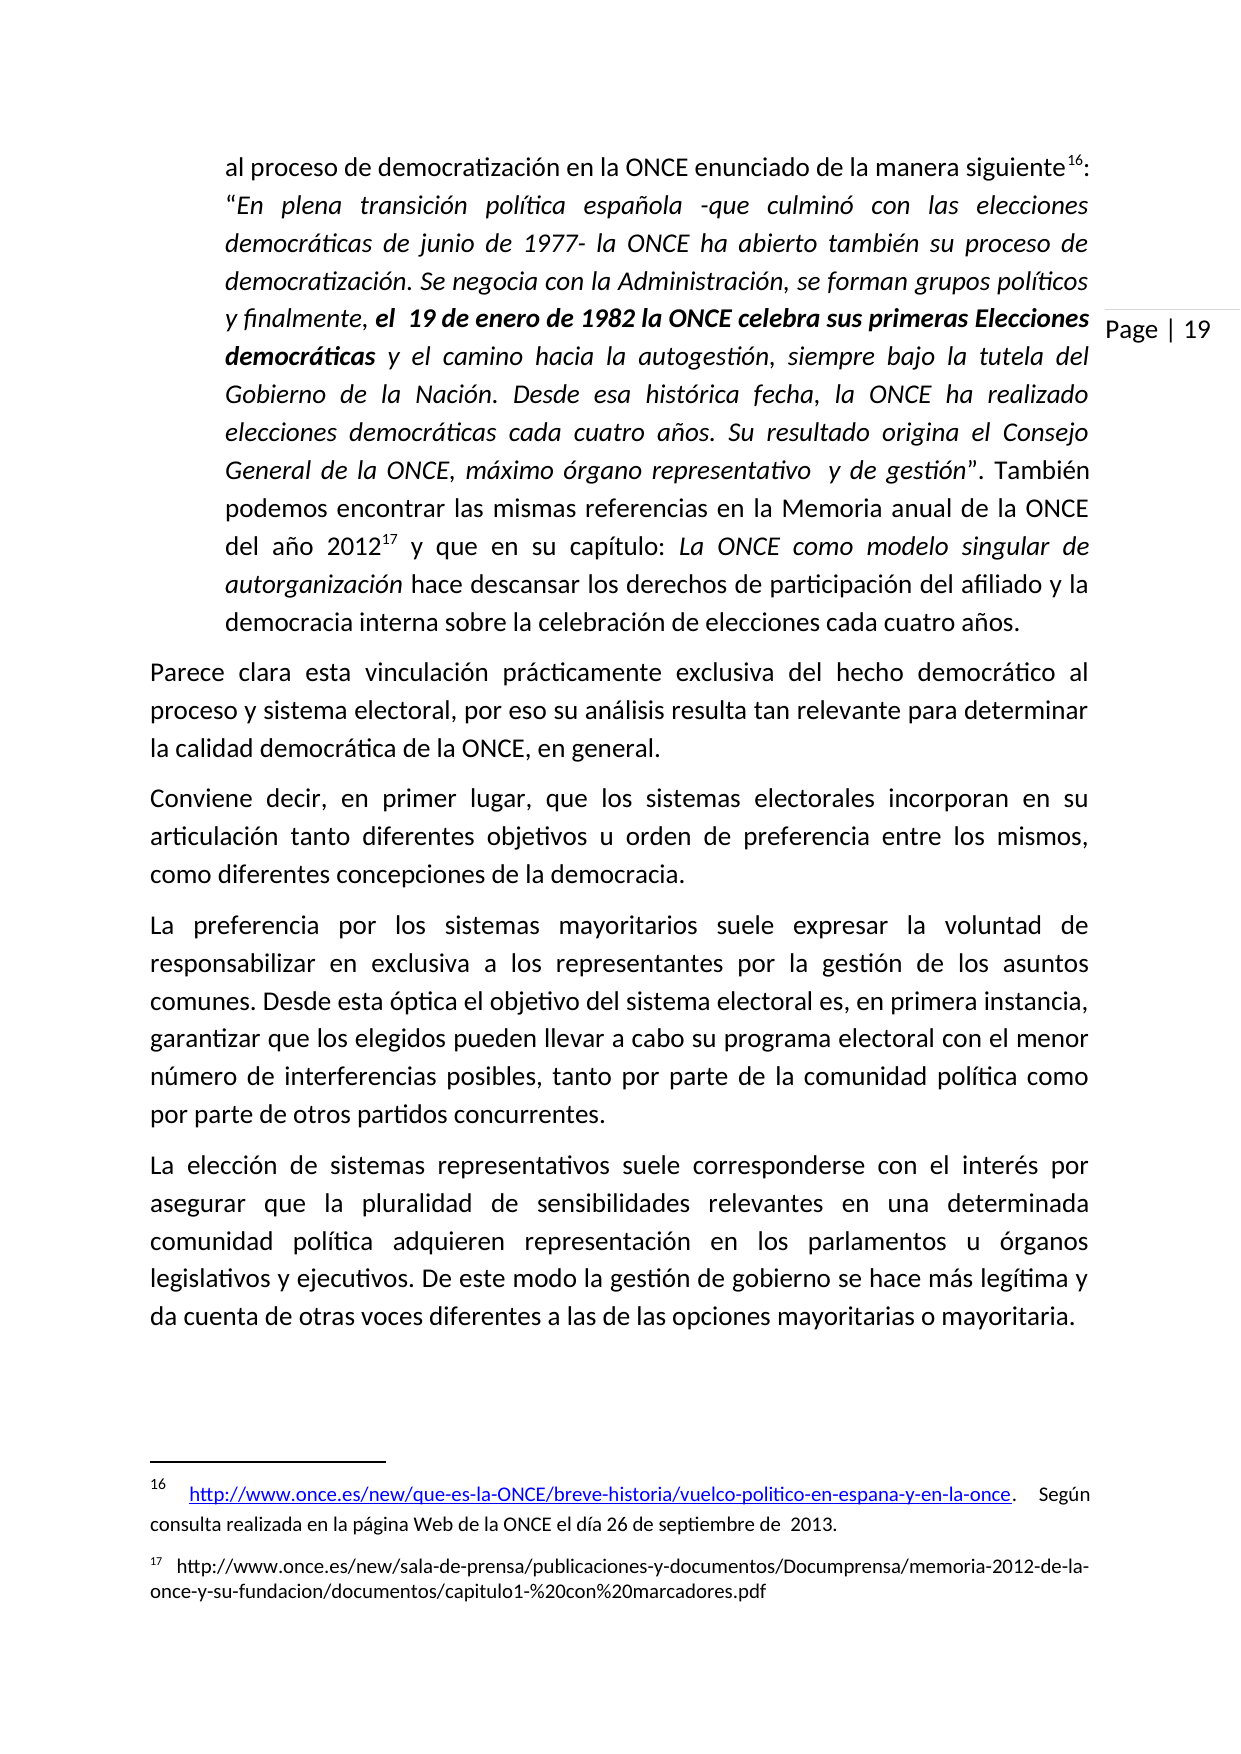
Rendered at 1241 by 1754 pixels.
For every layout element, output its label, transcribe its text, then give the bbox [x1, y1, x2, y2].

text Conviene decir, en primer lugar, que los sistemas electorales incorporan en su articulación tanto diferentes objetivos u orden de preferencia entre los mismos, como diferentes concepciones de la democracia. [150, 782, 1090, 891]
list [187, 150, 1090, 638]
text La elección de sistemas representativos suele corresponderse con el interés por asegurar que la pluralidad de sensibilidades relevantes en una determinada comunidad política adquieren representación en los parlamentos u órganos legislativos y ejecutivos. De este modo la gestión de gobierno se hace más legítima y da cuenta de otras voces diferentes a las de las opciones mayoritarias o mayoritaria. [150, 1148, 1090, 1333]
text Parece clara esta vinculación prácticamente exclusiva del hecho democrático al proceso y sistema electoral, por eso su análisis resulta tan relevante para determinar la calidad democrática de la ONCE, en general. [150, 655, 1090, 764]
text La preferencia por los sistemas mayoritarios suele expresar la voluntad de responsabilizar en exclusiva a los representantes por la gestión de los asuntos comunes. Desde esta óptica el objetivo del sistema electoral es, en primera instancia, garantizar que los elegidos pueden llevar a cabo su programa electoral con el menor número de interferencias posibles, tanto por parte de la comunidad política como por parte de otros partidos concurrentes. [150, 908, 1090, 1131]
